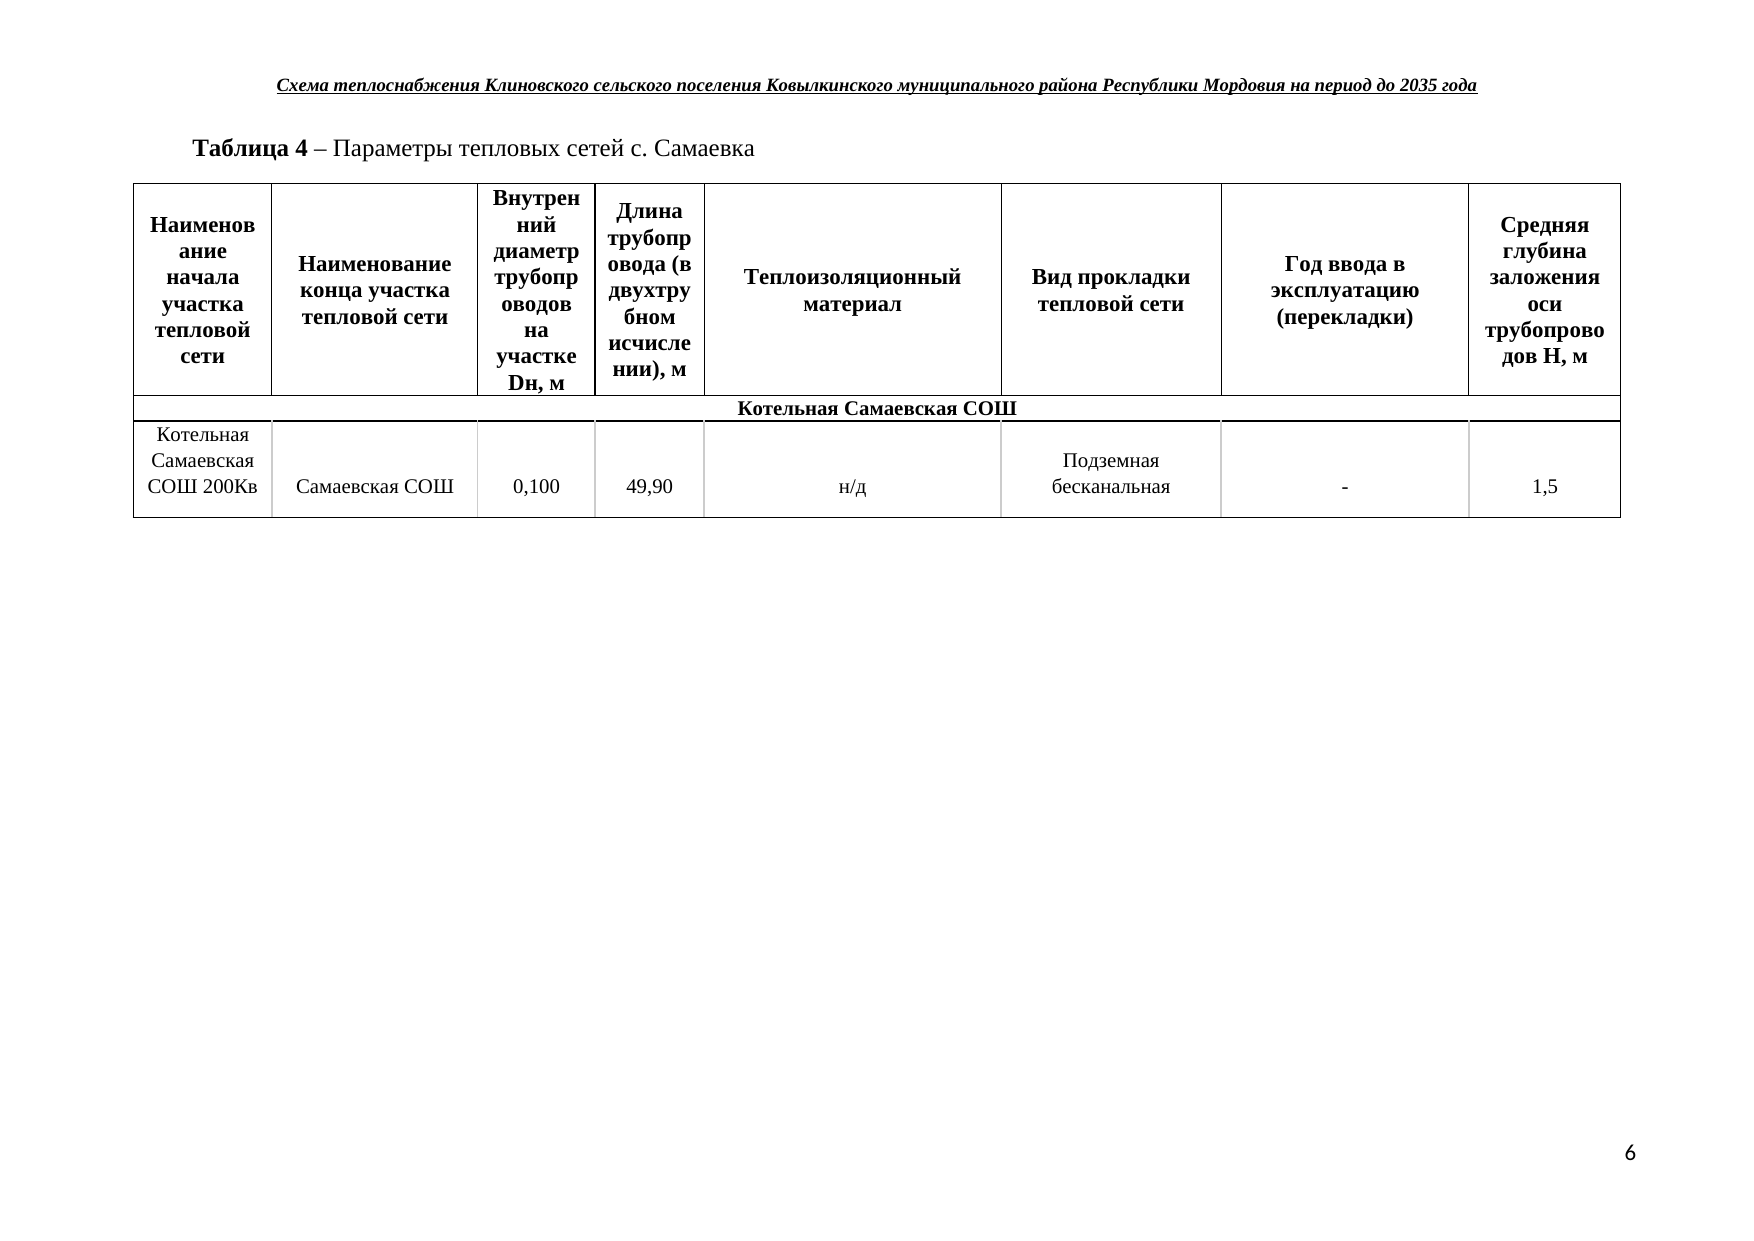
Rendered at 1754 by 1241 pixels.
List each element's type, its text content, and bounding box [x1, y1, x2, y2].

table_header Вид прокладки тепловой сети [1002, 184, 1221, 395]
table_cell н/д [705, 422, 1000, 516]
table_cell Котельная Самаевская СОШ [134, 396, 1620, 420]
table_cell 49,90 [596, 422, 703, 516]
table_cell Самаевская СОШ [273, 422, 477, 516]
table_cell Подземная бесканальная [1002, 422, 1220, 516]
table_header Наименование начала участка тепловой сети [134, 184, 271, 395]
table_header Год ввода в эксплуатацию (перекладки) [1222, 184, 1468, 395]
table_header Внутренний диаметр трубопроводов на участке Dн, м [478, 184, 594, 395]
table_header Теплоизоляционный материал [705, 184, 1001, 395]
table_cell 0,100 [478, 422, 594, 516]
text Таблица 4 – Параметры тепловых сетей с. Самаевка [118, 133, 1636, 162]
table_cell 1,5 [1470, 422, 1620, 516]
table_cell Котельная Самаевская СОШ 200Кв [134, 422, 271, 516]
table_cell - [1222, 422, 1468, 516]
table_header Наименование конца участка тепловой сети [272, 184, 477, 395]
table_header Средняя глубина заложения оси трубопроводов H, м [1469, 184, 1620, 395]
table_header Длина трубопровода (в двухтрубном исчислении), м [596, 184, 704, 395]
